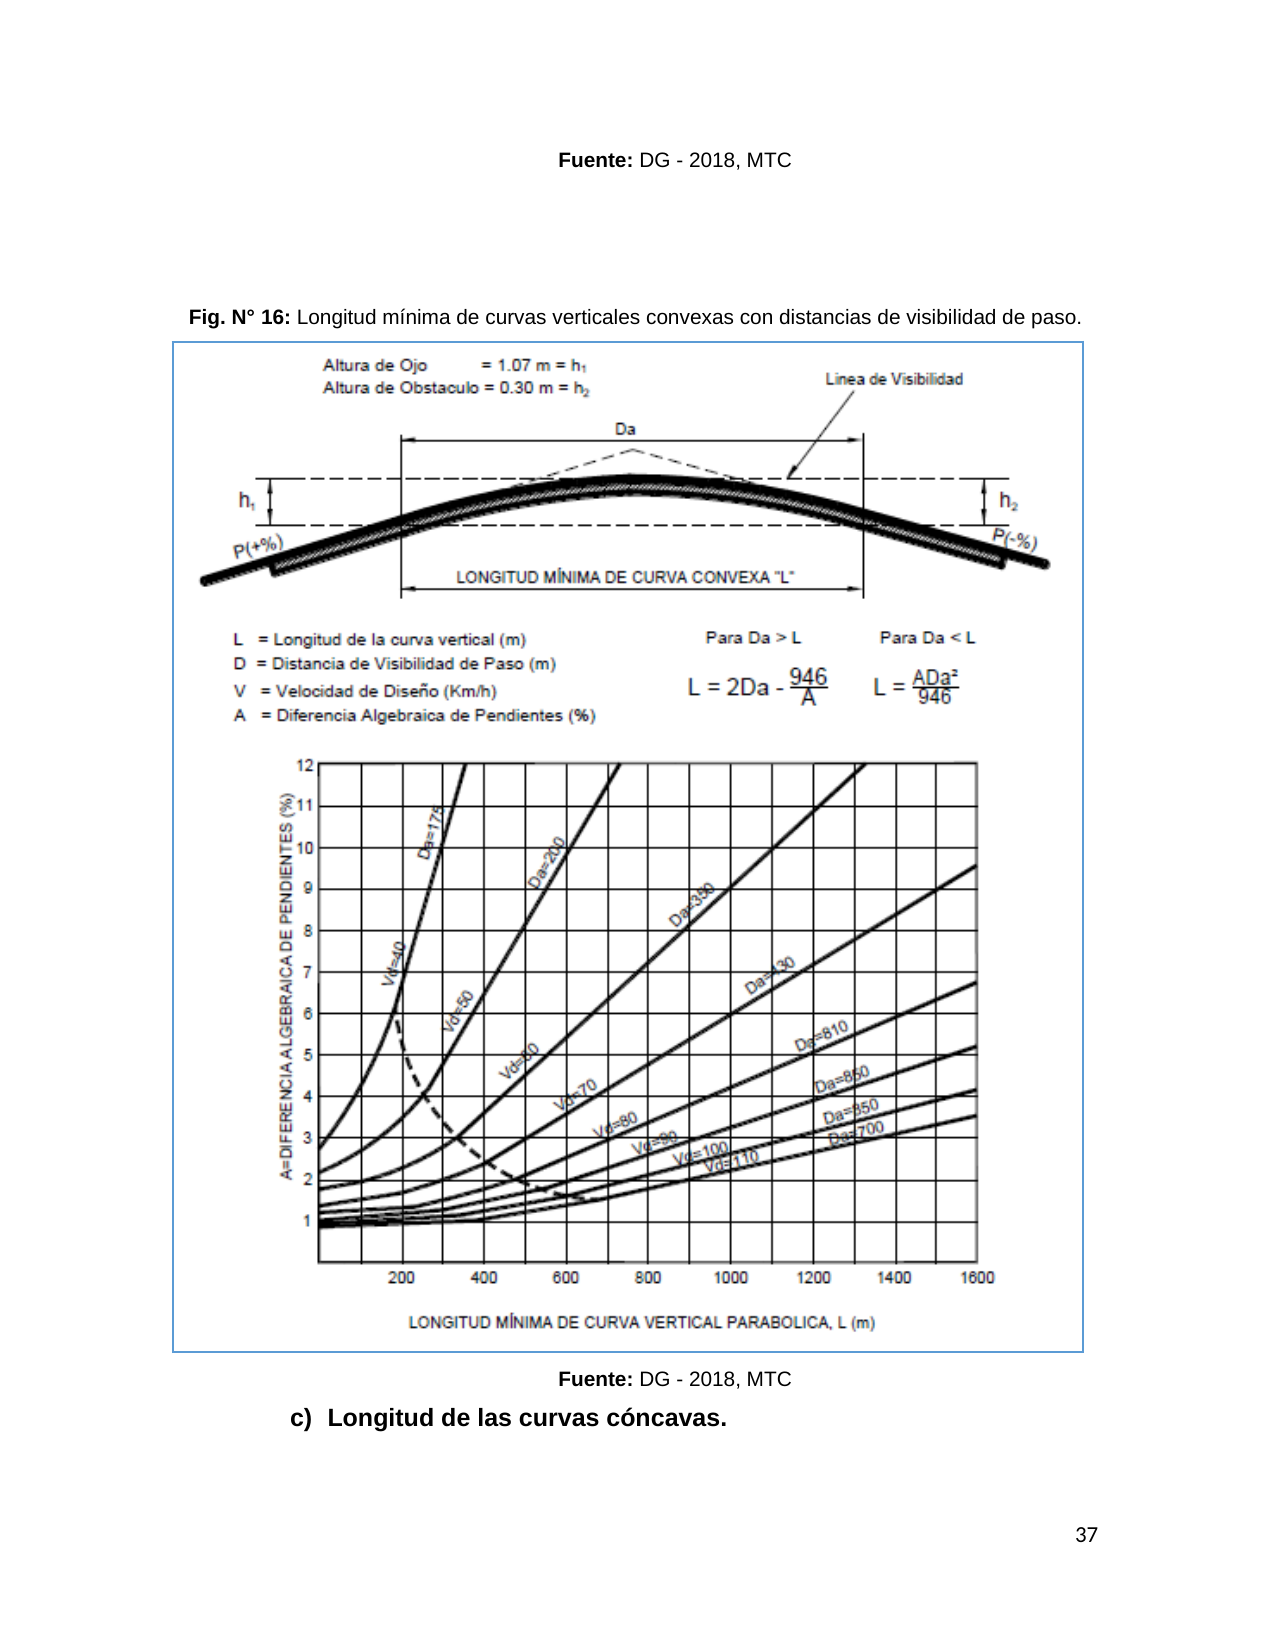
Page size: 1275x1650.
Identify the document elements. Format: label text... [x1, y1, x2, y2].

picture [174, 343, 1082, 1351]
list Fuente: DG - 2018, MTC [252, 1367, 1098, 1391]
list Longitud de las curvas cóncavas. [290, 1403, 1098, 1432]
list Fuente: DG - 2018, MTC [252, 148, 1098, 172]
text Fig. N° 16: Longitud mínima de curvas verticales convexas con distancias de visibilidad de paso. [177, 305, 1098, 329]
